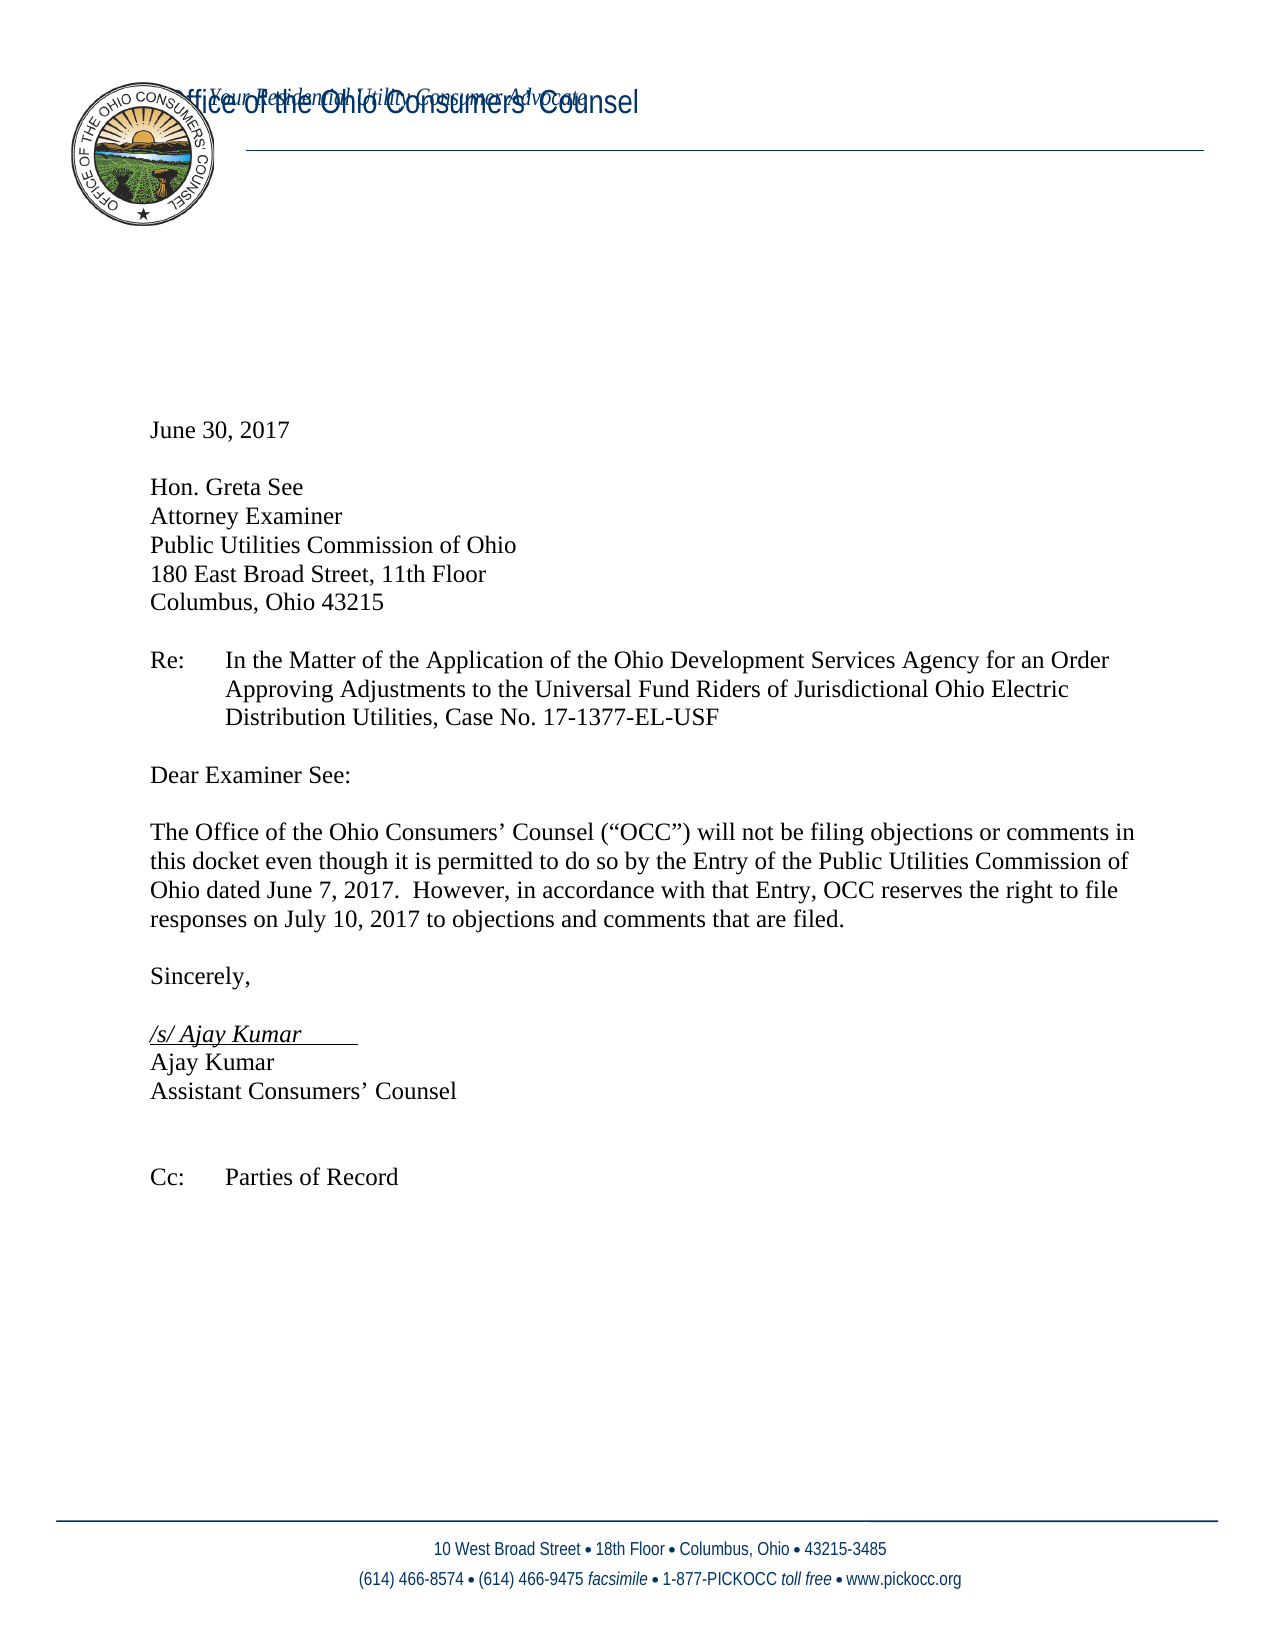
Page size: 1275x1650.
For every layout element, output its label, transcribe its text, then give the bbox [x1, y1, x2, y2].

text Assistant Consumers’ Counsel [150, 1076, 1170, 1105]
text June 30, 2017 [150, 415, 1170, 444]
text Re: In the Matter of the Application of the Ohio Development Services Agency for an Order Approving Adjustments to the Universal Fund Riders of Jurisdictional Ohio Electric Distribution Utilities, Case No. 17-1377-EL-USF [150, 645, 1170, 731]
text Attorney Examiner [150, 501, 1170, 530]
text Public Utilities Commission of Ohio [150, 530, 1170, 559]
text Ajay Kumar [150, 1047, 1170, 1076]
text Columbus, Ohio 43215 [150, 587, 1170, 616]
text Dear Examiner See: [150, 760, 1170, 789]
text Hon. Greta See [150, 472, 1170, 501]
text The Office of the Ohio Consumers’ Counsel (“OCC”) will not be filing objections or comments in this docket even though it is permitted to do so by the Entry of the Public Utilities Commission of Ohio dated June 7, 2017. However, in accordance with that Entry, OCC reserves the right to file responses on July 10, 2017 to objections and comments that are filed. [150, 817, 1170, 932]
picture [71, 82, 215, 226]
text Sincerely, [150, 961, 1170, 990]
text , 11th Floor [150, 559, 1170, 587]
text Cc: Parties of Record [150, 1162, 1170, 1191]
text /s/ Ajay Kumar [150, 1019, 1170, 1047]
